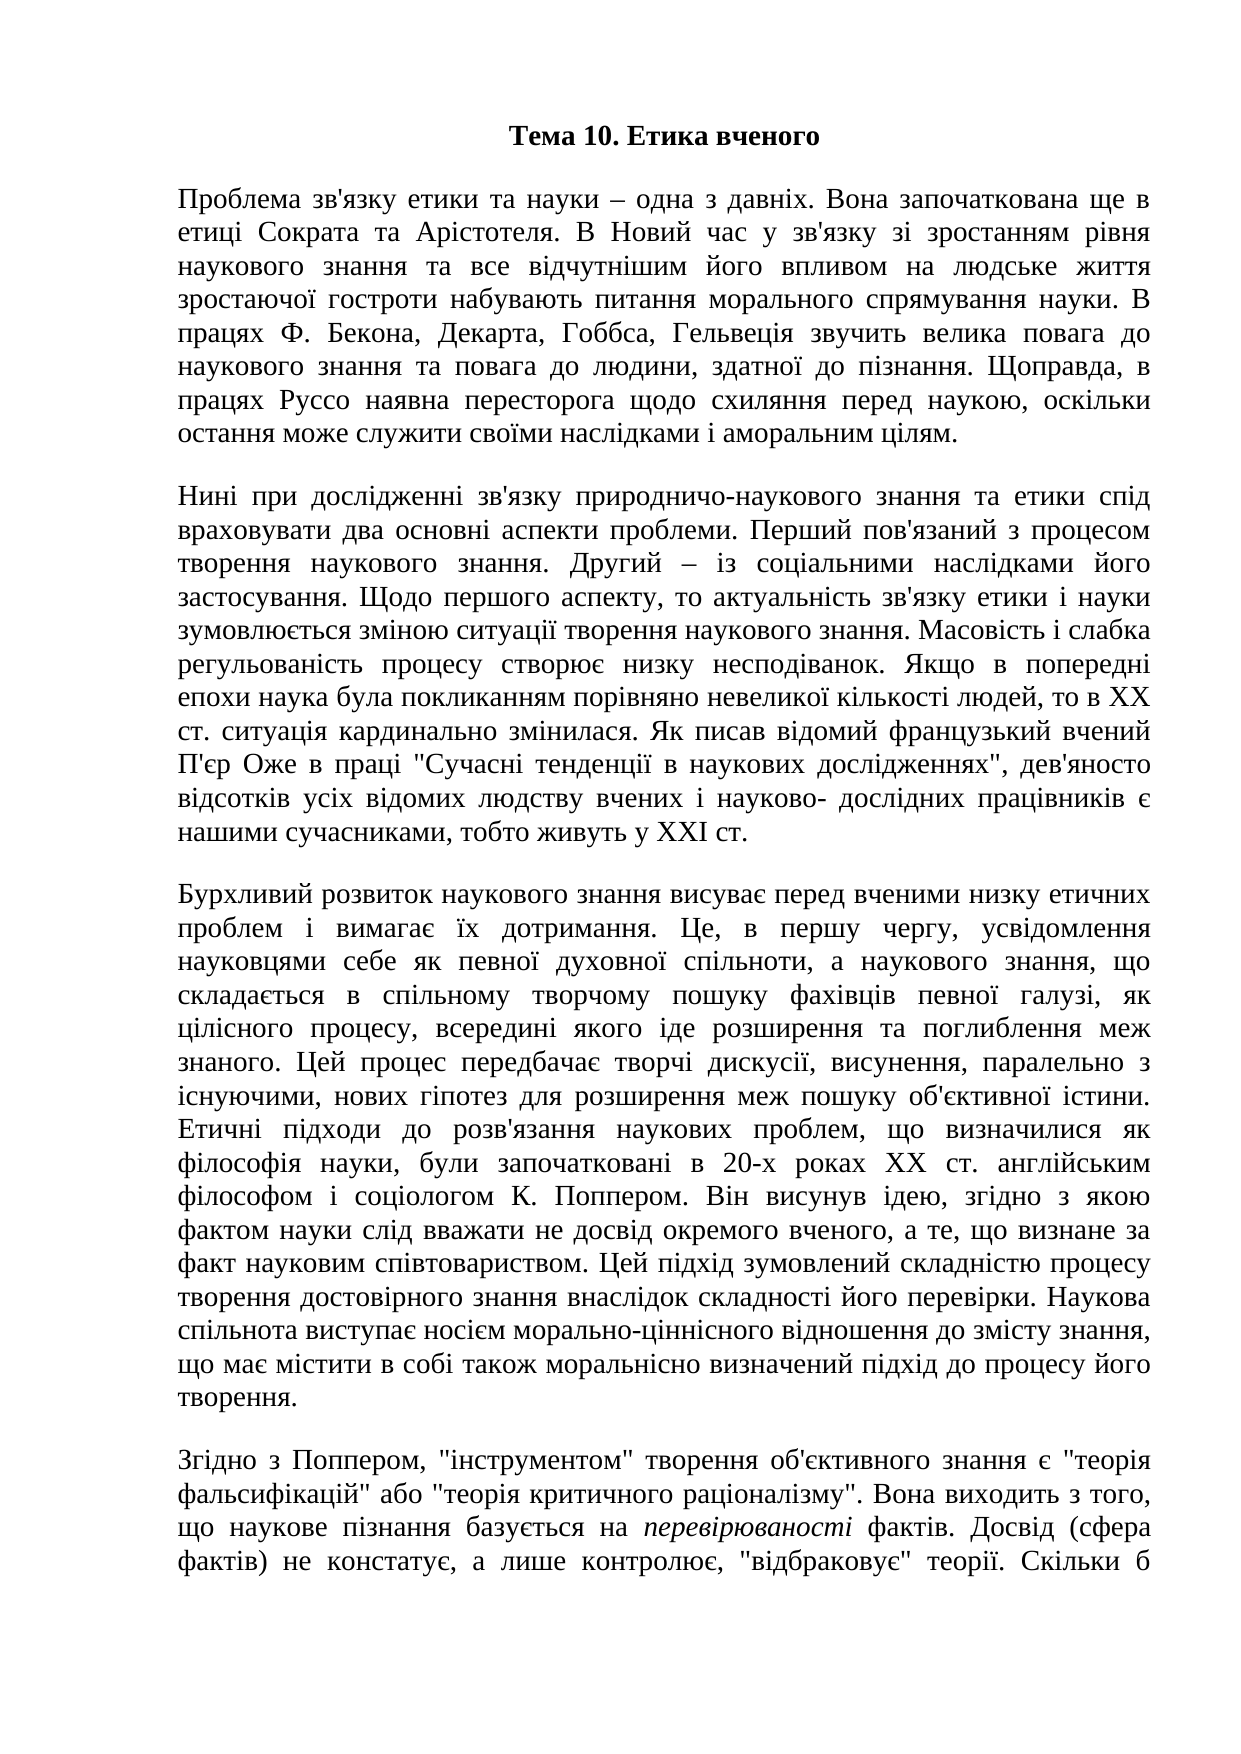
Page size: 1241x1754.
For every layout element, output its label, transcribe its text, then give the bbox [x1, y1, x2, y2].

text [177, 1442, 1152, 1576]
text Бурхливий розвиток наукового знання висуває перед вченими низку етичних проблем і вимагає їх дотримання. Це, в першу чергу, усвідомлення науковцями себе як певної духовної спільноти, а наукового знання, що складається в спільному творчому пошуку фахівців певної галузі, як цілісного процесу, всередині якого іде розширення та поглиблення меж знаного. Цей процес передбачає творчі дискусії, висунення, паралельно з існуючими, нових гіпотез для розширення меж пошуку об'єктивної істини. Етичні підходи до розв'язання наукових проблем, що визначилися як філософія науки, були започатковані в 20-х роках XX ст. англійським філософом і соціологом К. Поппером. Він висунув ідею, згідно з якою фактом науки слід вважати не досвід окремого вченого, а те, що визнане за факт науковим співтовариством. Цей підхід зумовлений складністю процесу творення достовірного знання внаслідок складності його перевірки. Наукова спільнота виступає носієм морально-ціннісного відношення до змісту знання, що має містити в собі також моральнісно визначений підхід до процесу його творення. [177, 876, 1152, 1413]
text Нині при дослідженні зв'язку природничо-наукового знання та етики спід враховувати два основні аспекти проблеми. Перший пов'язаний з процесом творення наукового знання. Другий – із соціальними наслідками його застосування. Щодо першого аспекту, то актуальність зв'язку етики і науки зумовлюється зміною ситуації творення наукового знання. Масовість і слабка регульованість процесу створює низку несподіванок. Якщо в попередні епохи наука була покликанням порівняно невеликої кількості людей, то в XX ст. ситуація кардинально змінилася. Як писав відомий французький вчений П'єр Оже в праці "Сучасні тенденції в наукових дослідженнях", дев'яносто відсотків усіх відомих людству вчених і науково- дослідних працівників є нашими сучасниками, тобто живуть у XXI ст. [177, 478, 1152, 847]
text Тема 10. Етика вченого [177, 118, 1152, 152]
text Проблема зв'язку етики та науки – одна з давніх. Вона започаткована ще в етиці Сократа та Арістотеля. В Новий час у зв'язку зі зростанням рівня наукового знання та все відчутнішим його впливом на людське життя зростаючої гостроти набувають питання морального спрямування науки. В працях Ф. Бекона, Декарта, Гоббса, Гельвеція звучить велика повага до наукового знання та повага до людини, здатної до пізнання. Щоправда, в працях Руссо наявна пересторога щодо схиляння перед наукою, оскільки остання може служити своїми наслідками і аморальним цілям. [177, 181, 1152, 449]
